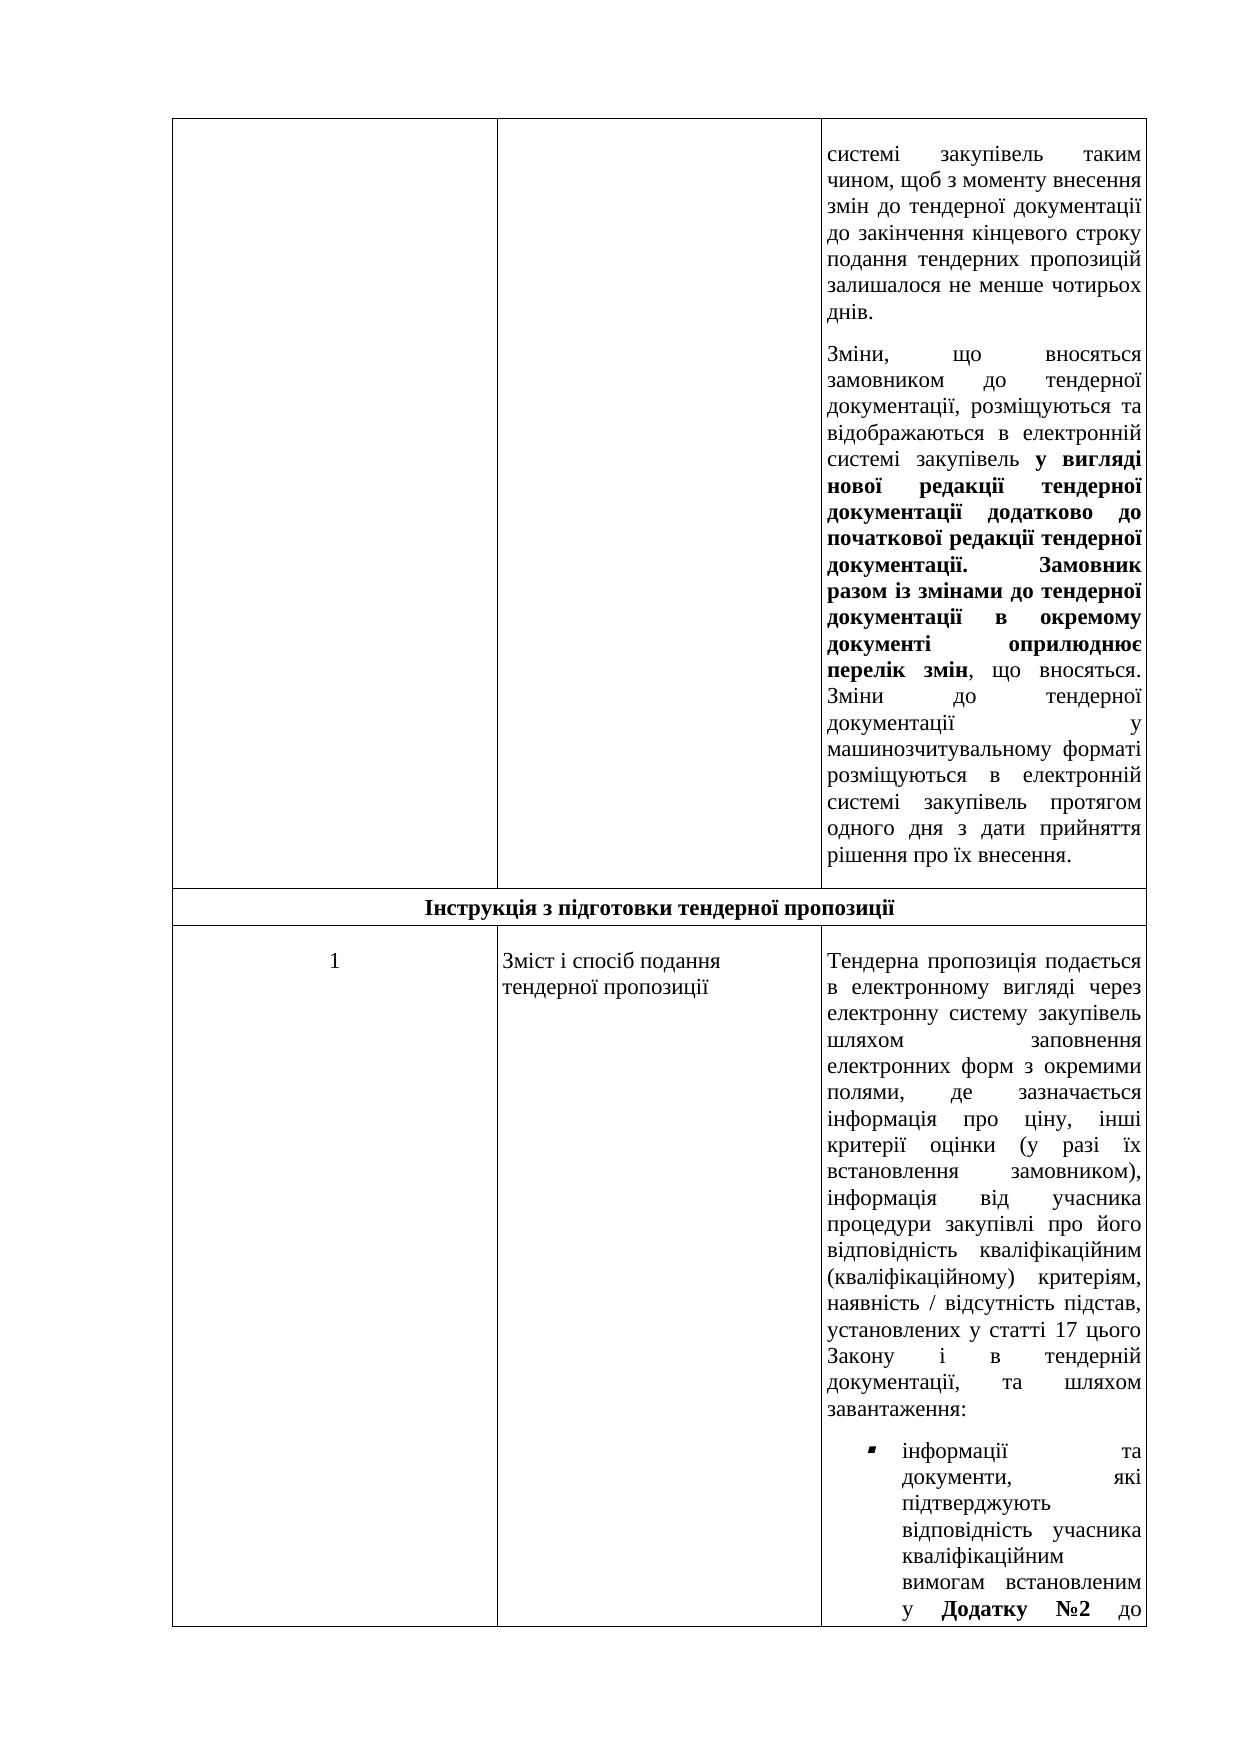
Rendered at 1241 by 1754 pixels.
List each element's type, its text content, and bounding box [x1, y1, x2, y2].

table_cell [498, 119, 821, 888]
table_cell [822, 119, 1146, 888]
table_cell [498, 926, 821, 1626]
table_cell Інструкція з підготовки тендерної пропозиції [173, 889, 1146, 925]
table_cell 1 [173, 926, 497, 1626]
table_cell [822, 926, 1146, 1626]
table_cell 2 [173, 119, 497, 888]
